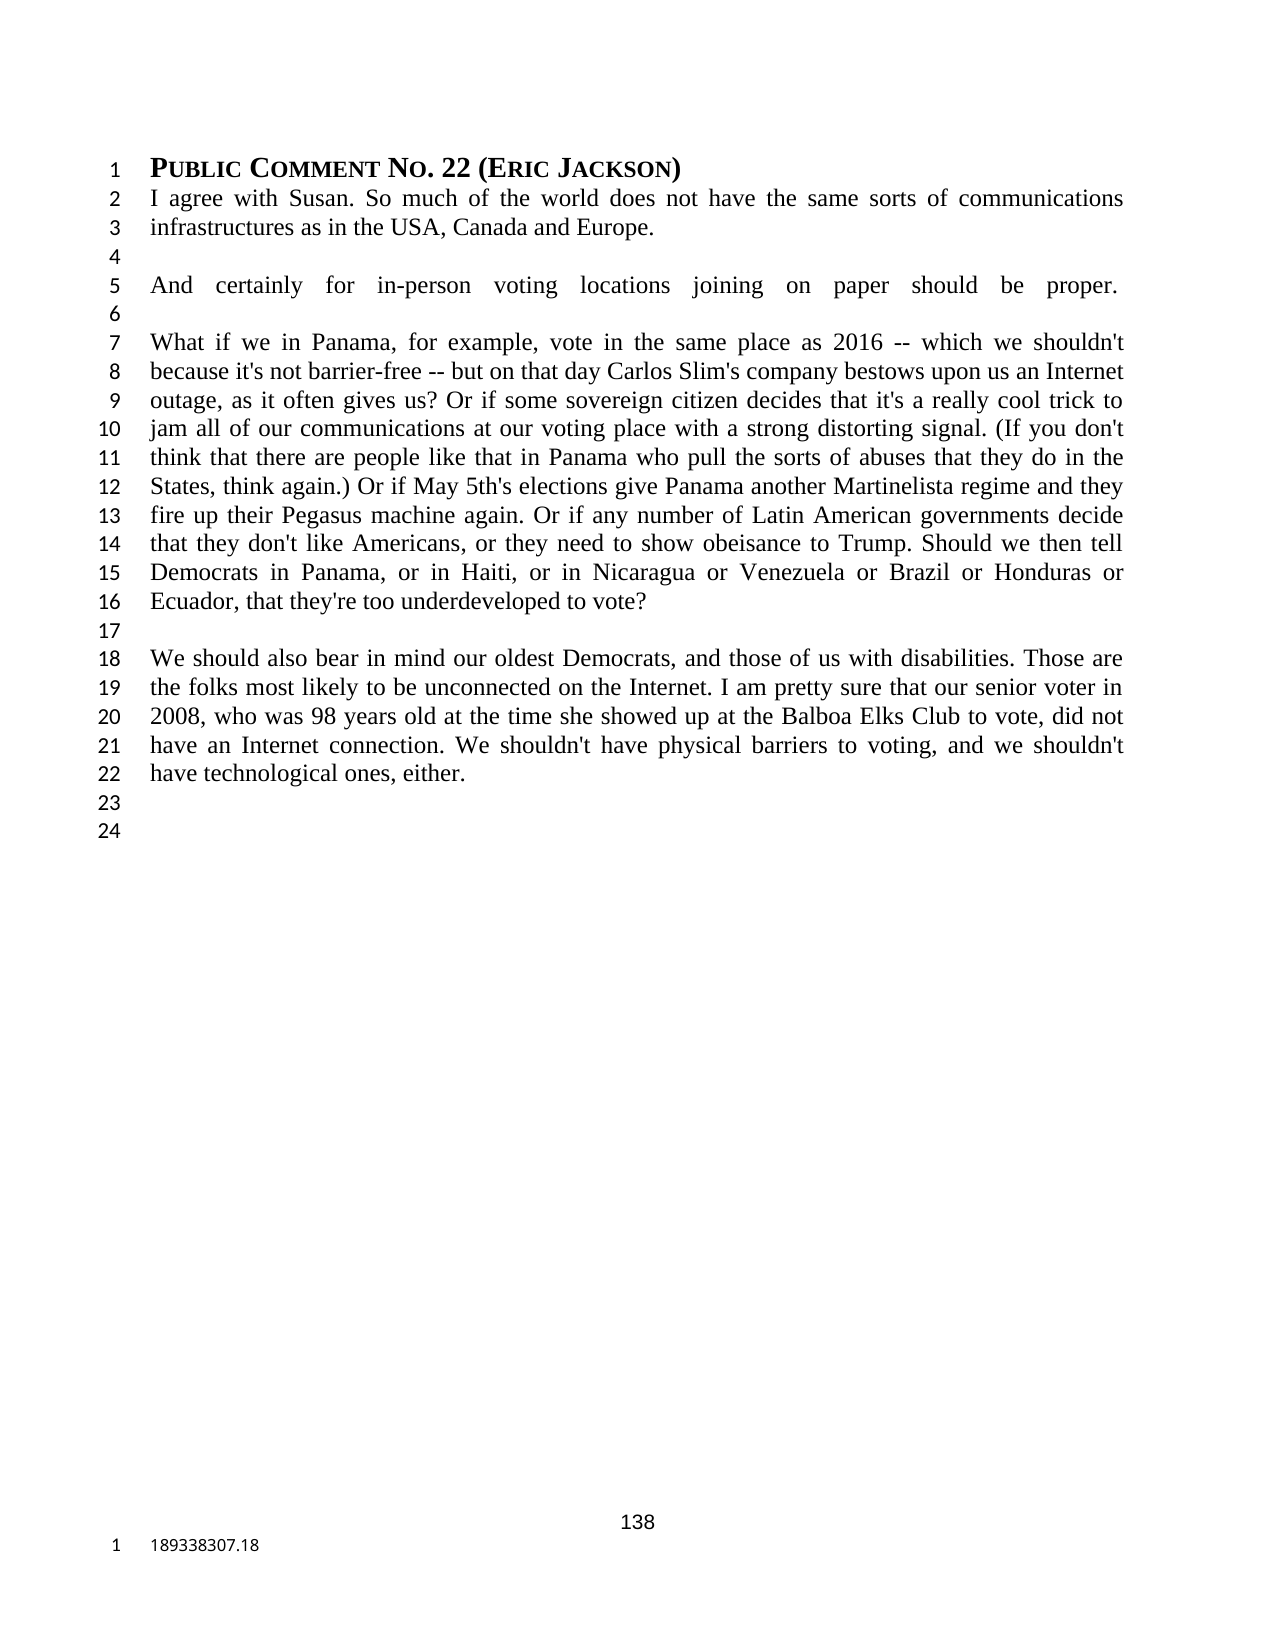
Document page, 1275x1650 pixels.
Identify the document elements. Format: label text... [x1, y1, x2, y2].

text And certainly for in-person voting locations joining on paper should be proper. What if we in Panama, for example, vote in the same place as 2016 -- which we shouldn't because it's not barrier-free -- but on that day Carlos Slim's company bestows upon us an Internet outage, as it often gives us? Or if some sovereign citizen decides that it's a really cool trick to jam all of our communications at our voting place with a strong distorting signal. (If you don't think that there are people like that in Panama who pull the sorts of abuses that they do in the States, think again.) Or if May 5th's elections give Panama another Martinelista regime and they fire up their Pegasus machine again. Or if any number of Latin American governments decide that they don't like Americans, or they need to show obeisance to Trump. Should we then tell Democrats in Panama, or in Haiti, or in Nicaragua or Venezuela or Brazil or Honduras or Ecuador, that they're too underdeveloped to vote? [150, 241, 1125, 615]
text We should also bear in mind our oldest Democrats, and those of us with disabilities. Those are the folks most likely to be unconnected on the Internet. I am pretty sure that our senior voter in 2008, who was 98 years old at the time she showed up at the Balboa Elks Club to vote, did not have an Internet connection. We shouldn't have physical barriers to voting, and we shouldn't have technological ones, either. [150, 615, 1125, 787]
text I agree with Susan. So much of the world does not have the same sorts of communications infrastructures as in the USA, Canada and Europe. [150, 183, 1125, 241]
text Public Comment No. 22 (Eric Jackson) [150, 150, 1125, 183]
